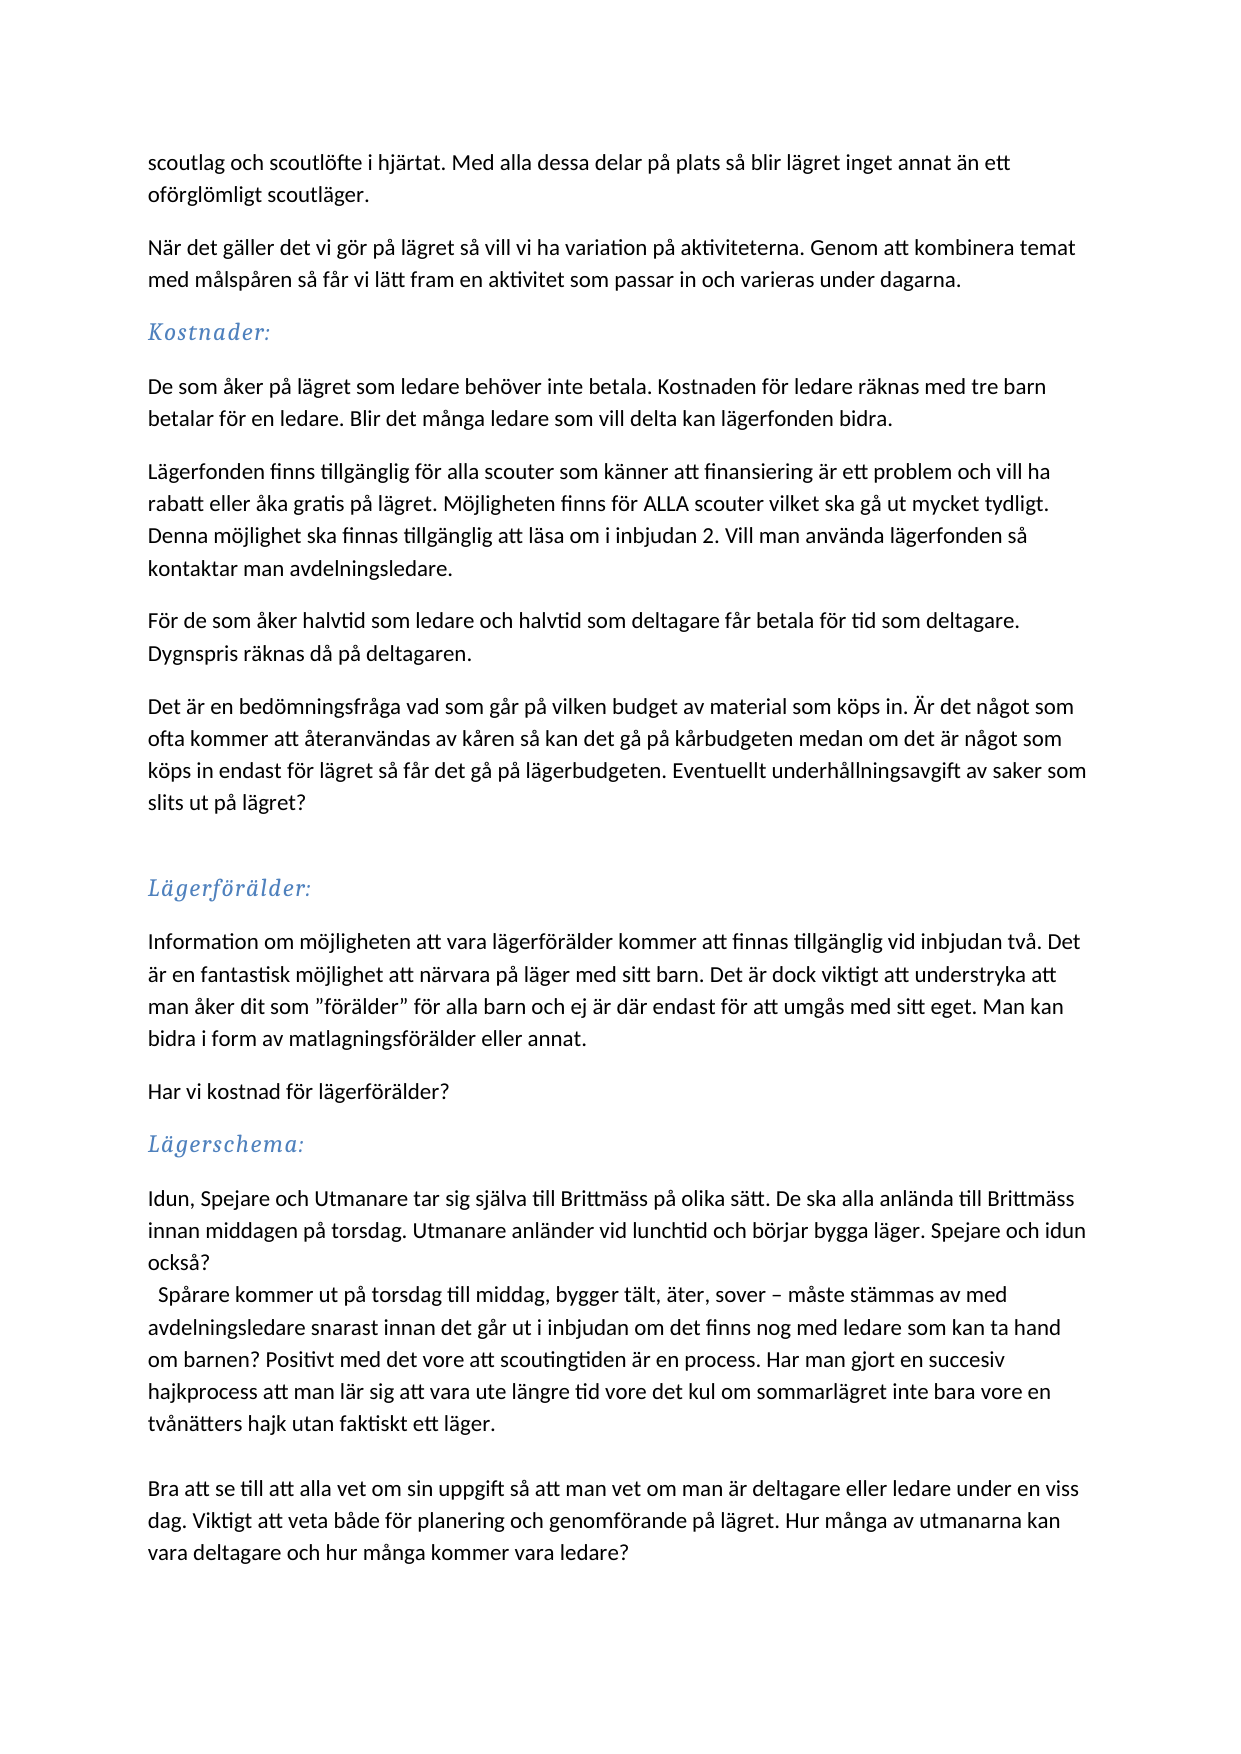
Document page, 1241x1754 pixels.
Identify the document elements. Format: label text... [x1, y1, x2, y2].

text De som åker på lägret som ledare behöver inte betala. Kostnaden för ledare räknas med tre barn betalar för en ledare. Blir det många ledare som vill delta kan lägerfonden bidra. [148, 372, 1093, 432]
subtitle Lägerförälder: [148, 874, 1093, 902]
text Idun, Spejare och Utmanare tar sig själva till Brittmäss på olika sätt. De ska alla anlända till Brittmäss innan middagen på torsdag. Utmanare anländer vid lunchtid och börjar bygga läger. Spejare och idun också? [148, 1184, 1093, 1276]
subtitle Kostnader: [148, 318, 1093, 347]
subtitle Lägerschema: [148, 1130, 1093, 1159]
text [148, 148, 1093, 208]
text Information om möjligheten att vara lägerförälder kommer att finnas tillgänglig vid inbjudan två. Det är en fantastisk möjlighet att närvara på läger med sitt barn. Det är dock viktigt att understryka att man åker dit som ”förälder” för alla barn och ej är där endast för att umgås med sitt eget. Man kan bidra i form av matlagningsförälder eller annat. [148, 927, 1093, 1052]
text Bra att se till att alla vet om sin uppgift så att man vet om man är deltagare eller ledare under en viss dag. Viktigt att veta både för planering och genomförande på lägret. Hur många av utmanarna kan vara deltagare och hur många kommer vara ledare? [148, 1474, 1093, 1566]
text Spårare kommer ut på torsdag till middag, bygger tält, äter, sover – måste stämmas av med avdelningsledare snarast innan det går ut i inbjudan om det finns nog med ledare som kan ta hand om barnen? Positivt med det vore att scoutingtiden är en process. Har man gjort en succesiv hajkprocess att man lär sig att vara ute längre tid vore det kul om sommarlägret inte bara vore en tvånätters hajk utan faktiskt ett läger. [148, 1281, 1093, 1437]
text Det är en bedömningsfråga vad som går på vilken budget av material som köps in. Är det något som ofta kommer att återanvändas av kåren så kan det gå på kårbudgeten medan om det är något som köps in endast för lägret så får det gå på lägerbudgeten. Eventuellt underhållningsavgift av saker som slits ut på lägret? [148, 692, 1093, 816]
text För de som åker halvtid som ledare och halvtid som deltagare får betala för tid som deltagare. Dygnspris räknas då på deltagaren. [148, 607, 1093, 667]
text När det gäller det vi gör på lägret så vill vi ha variation på aktiviteterna. Genom att kombinera temat med målspåren så får vi lätt fram en aktivitet som passar in och varieras under dagarna. [148, 233, 1093, 293]
text Har vi kostnad för lägerförälder? [148, 1077, 1093, 1105]
text Lägerfonden finns tillgänglig för alla scouter som känner att finansiering är ett problem och vill ha rabatt eller åka gratis på lägret. Möjligheten finns för ALLA scouter vilket ska gå ut mycket tydligt. Denna möjlighet ska finnas tillgänglig att läsa om i inbjudan 2. Vill man använda lägerfonden så kontaktar man avdelningsledare. [148, 457, 1093, 582]
